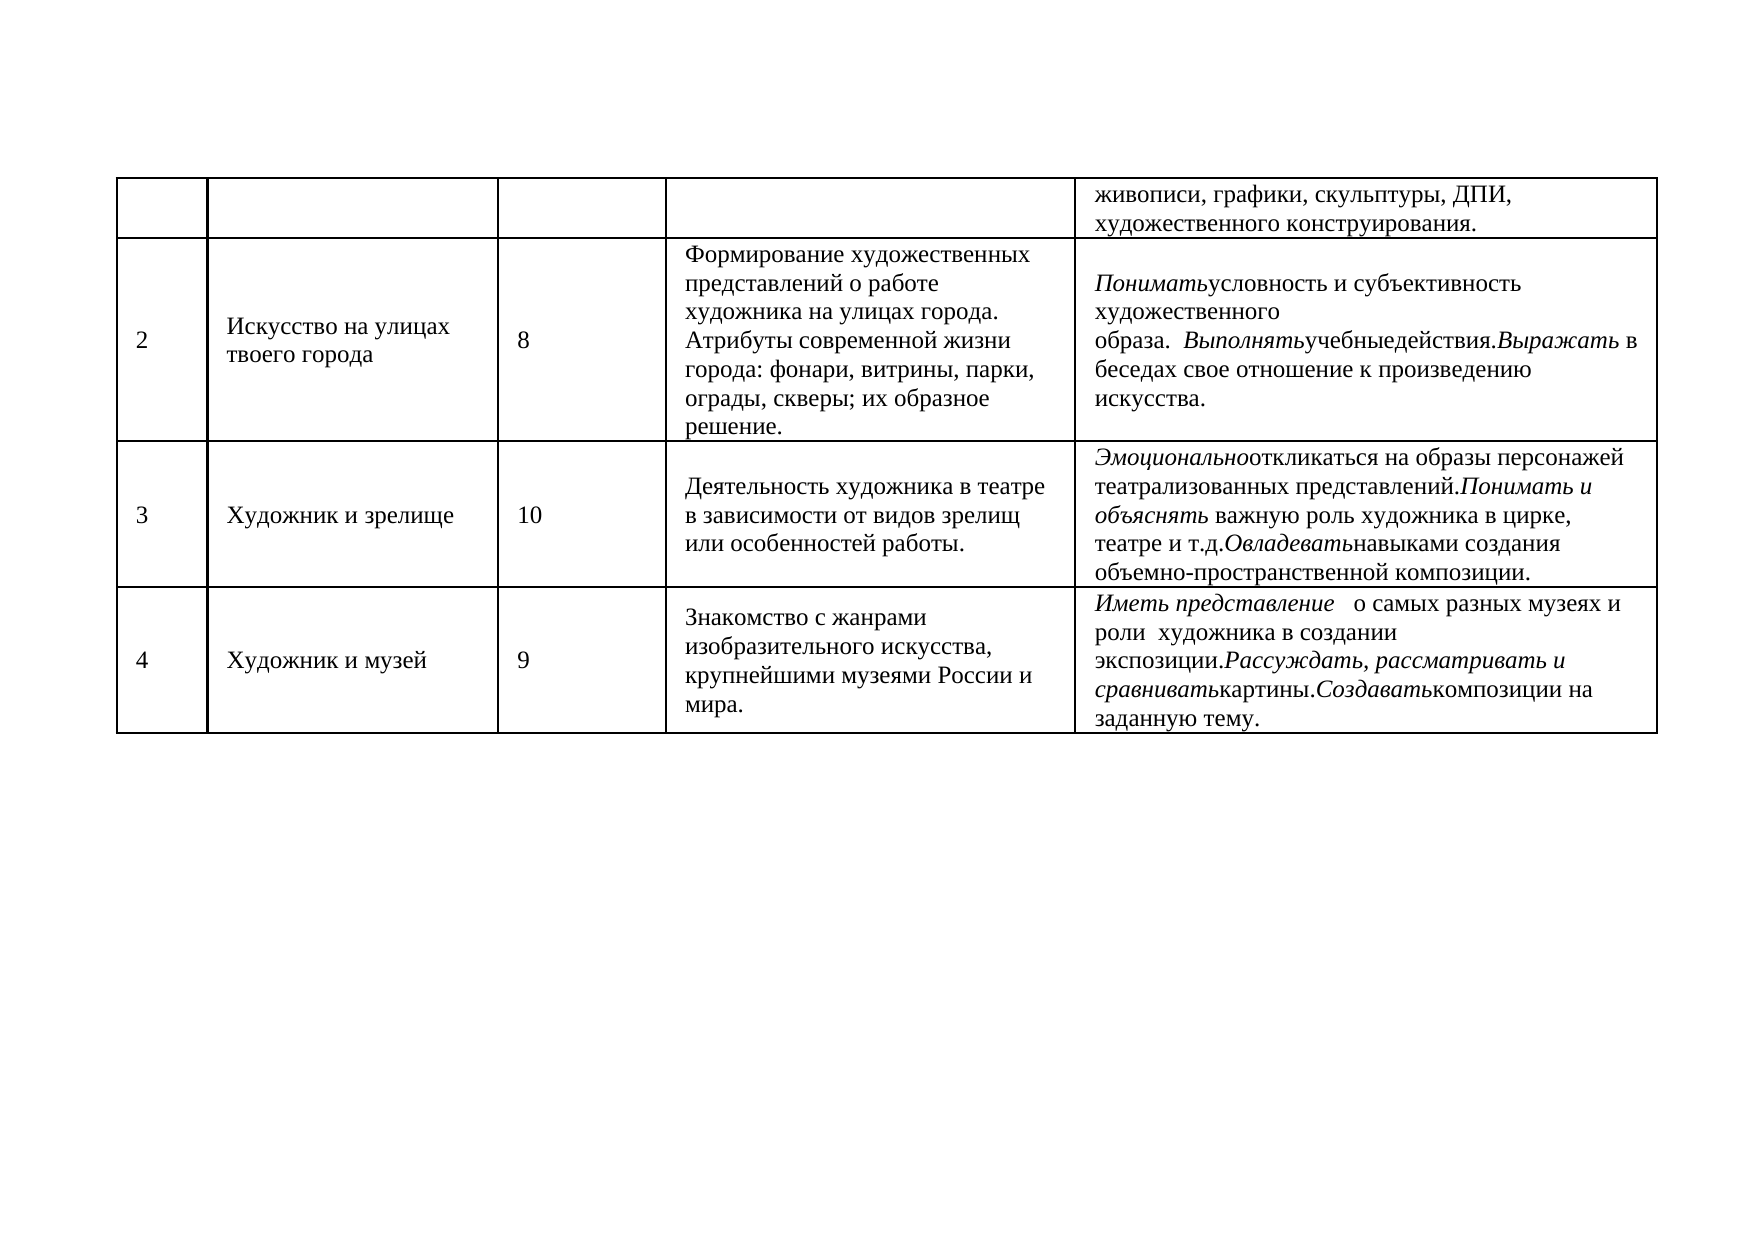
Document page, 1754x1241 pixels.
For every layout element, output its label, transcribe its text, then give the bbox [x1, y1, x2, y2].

table_cell Эмоциональнооткликаться на образы персонажей театрализованных представлений.Понимать и объяснять важную роль художника в цирке, театре и т.д.Овладеватьнавыками создания объемно-пространственной композиции. [1076, 442, 1656, 586]
table_cell Деятельность художника в театре в зависимости от видов зрелищ или особенностей работы. [667, 442, 1074, 586]
table_cell Знакомство с жанрами изобразительного искусства, крупнейшими музеями России и мира. [667, 588, 1074, 732]
table_cell 8 [499, 179, 665, 237]
table_cell 8 [499, 239, 665, 440]
table_cell Художник и музей [209, 588, 497, 732]
table_cell Формирование художественных представлений о работе художника на улицах города. Атрибуты современной жизни города: фонари, витрины, парки, ограды, скверы; их образное решение. [667, 239, 1074, 440]
table_cell 4 [118, 588, 206, 732]
table_cell 1 [118, 179, 206, 237]
table_cell Пониматьусловность и субъективность художественного образа. Выполнятьучебныедействия.Выражать в беседах свое отношение к произведению искусства. [1076, 239, 1656, 440]
table_cell Иметь представление о самых разных музеях и роли художника в создании экспозиции.Рассуждать, рассматривать и сравниватькартины.Создаватькомпозиции на заданную тему. [1076, 588, 1656, 732]
table_cell Художник и зрелище [209, 442, 497, 586]
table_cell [1076, 179, 1656, 237]
table_cell Искусство на улицах твоего города [209, 239, 497, 440]
table_cell 10 [499, 442, 665, 586]
table_cell 9 [499, 588, 665, 732]
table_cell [209, 179, 497, 237]
table_cell 3 [118, 442, 206, 586]
table_cell 2 [118, 239, 206, 440]
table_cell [667, 179, 1074, 237]
